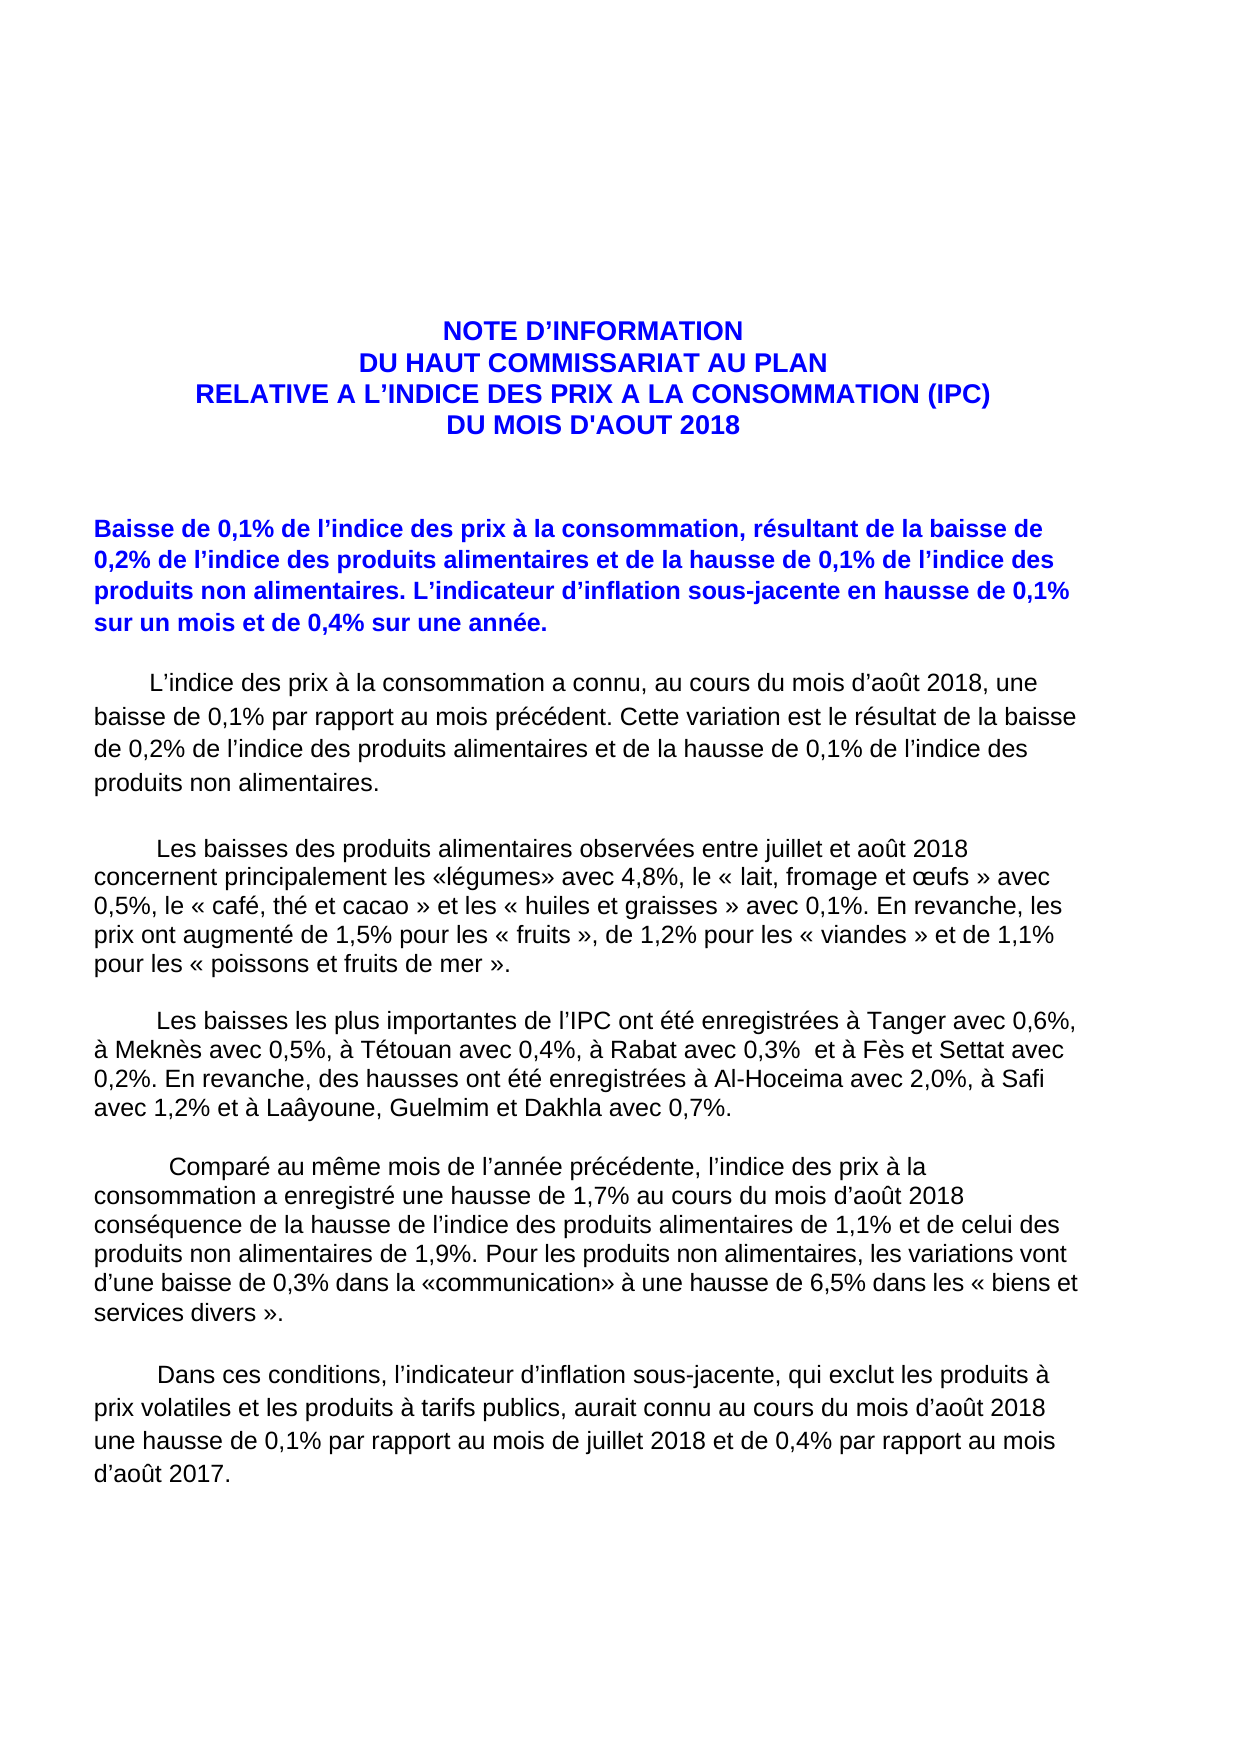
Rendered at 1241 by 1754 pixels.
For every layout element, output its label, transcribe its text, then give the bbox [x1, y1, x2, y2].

subtitle DU MOIS D'AOUT 2018 [94, 409, 1092, 440]
text L’indice des prix à la consommation a connu, au cours du mois d’août 2018, une baisse de 0,1% par rapport au mois précédent. Cette variation est le résultat de la baisse de 0,2% de l’indice des produits alimentaires et de la hausse de 0,1% de l’indice des produits non alimentaires. [94, 668, 1085, 796]
text Les baisses les plus importantes de l’IPC ont été enregistrées à Tanger avec 0,6%, à Meknès avec 0,5%, à Tétouan avec 0,4%, à Rabat avec 0,3% et à Fès et Settat avec 0,2%. En revanche, des hausses ont été enregistrées à Al-Hoceima avec 2,0%, à Safi avec 1,2% et à Laâyoune, Guelmim et Dakhla avec 0,7%. [94, 1006, 1085, 1123]
subtitle NOTE D’INFORMATION [94, 315, 1092, 347]
text Baisse de 0,1% de l’indice des prix à la consommation, résultant de la baisse de 0,2% de l’indice des produits alimentaires et de la hausse de 0,1% de l’indice des produits non alimentaires. L’indicateur d’inflation sous-jacente en hausse de 0,1% sur un mois et de 0,4% sur une année. [94, 512, 1085, 637]
text Comparé au même mois de l’année précédente, l’indice des prix à la consommation a enregistré une hausse de 1,7% au cours du mois d’août 2018 conséquence de la hausse de l’indice des produits alimentaires de 1,1% et de celui des produits non alimentaires de 1,9%. Pour les produits non alimentaires, les variations vont d’une baisse de 0,3% dans la «communication» à une hausse de 6,5% dans les « biens et services divers ». [94, 1152, 1085, 1327]
text Les baisses des produits alimentaires observées entre juillet et août 2018 concernent principalement les «légumes» avec 4,8%, le « lait, fromage et œufs » avec 0,5%, le « café, thé et cacao » et les « huiles et graisses » avec 0,1%. En revanche, les prix ont augmenté de 1,5% pour les « fruits », de 1,2% pour les « viandes » et de 1,1% pour les « poissons et fruits de mer ». [94, 833, 1092, 977]
subtitle RELATIVE A L’INDICE DES PRIX A (IPC) [94, 378, 1092, 409]
subtitle DU HAUT COMMISSARIAT AU PLAN [94, 347, 1092, 378]
text Dans ces conditions, l’indicateur d’inflation sous-jacente, qui exclut les produits à prix volatiles et les produits à tarifs publics, aurait connu au cours du mois d’août 2018 une hausse de 0,1% par rapport au mois de juillet 2018 et de 0,4% par rapport au mois d’août 2017. [94, 1360, 1085, 1488]
